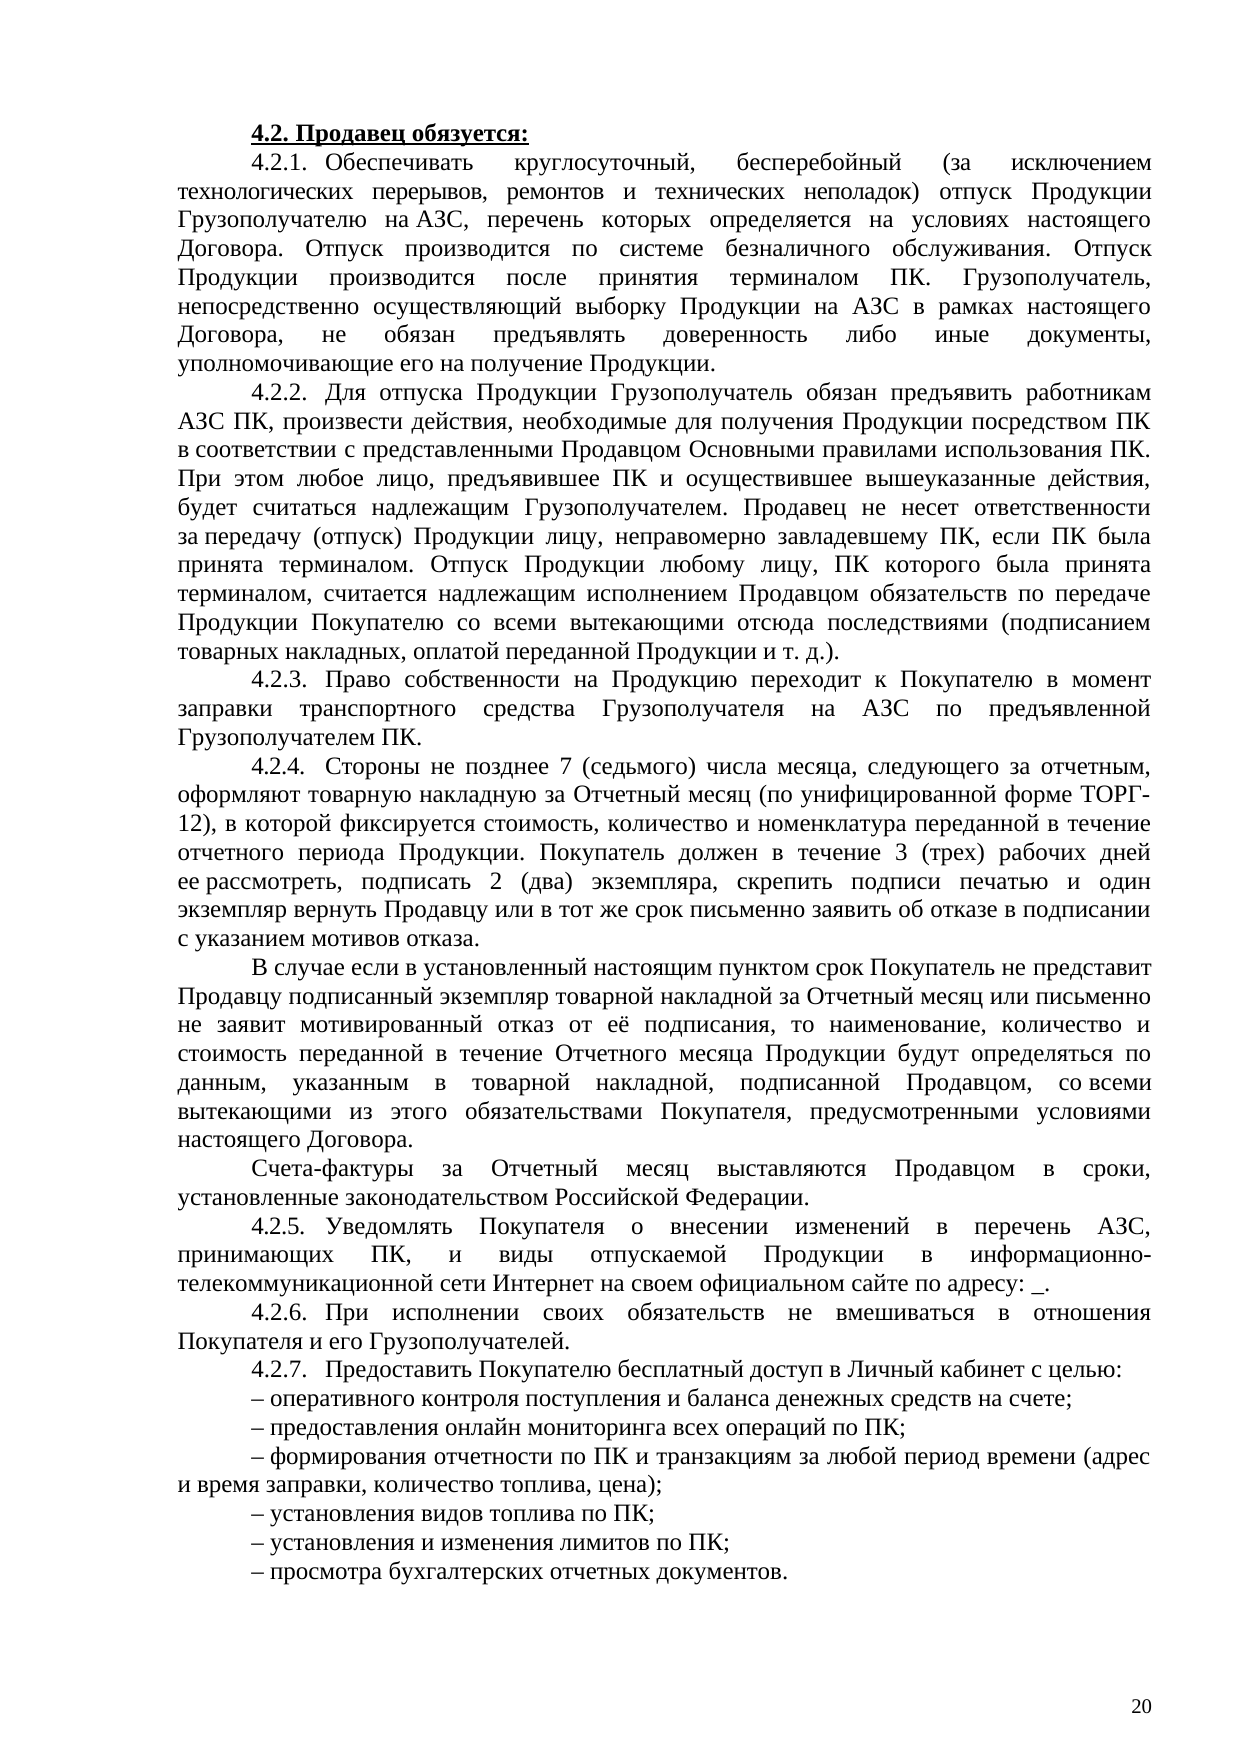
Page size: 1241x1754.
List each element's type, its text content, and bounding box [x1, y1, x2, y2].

text 4.2.2. Для отпуска Продукции Грузополучатель обязан предъявить работникам АЗС ПК, произвести действия, необходимые для получения Продукции посредством ПК в соответствии с представленными Продавцом Основными правилами использования ПК. При этом любое лицо, предъявившее ПК и осуществившее вышеуказанные действия, будет считаться надлежащим Грузополучателем. Продавец не несет ответственности за передачу (отпуск) Продукции лицу, неправомерно завладевшему ПК, если ПК была принята терминалом. Отпуск Продукции любому лицу, ПК которого была принята терминалом, считается надлежащим исполнением Продавцом обязательств по передаче Продукции Покупателю со всеми вытекающими отсюда последствиями (подписанием товарных накладных, оплатой переданной Продукции и т. д.). [177, 377, 1152, 664]
text 4.2.5. Уведомлять Покупателя о внесении изменений в перечень АЗС, принимающих ПК, и виды отпускаемой Продукции в информационно-телекоммуникационной сети Интернет на своем официальном сайте по адресу: _. [177, 1211, 1152, 1297]
text – просмотра бухгалтерских отчетных документов. [177, 1556, 1152, 1584]
text – установления и изменения лимитов по ПК; [177, 1527, 1152, 1556]
text 4.2.4. Стороны не позднее 7 (седьмого) числа месяца, следующего за отчетным, оформляют товарную накладную за Отчетный месяц (по унифицированной форме ТОРГ-12), в которой фиксируется стоимость, количество и номенклатура переданной в течение отчетного периода Продукции. Покупатель должен в течение 3 (трех) рабочих дней ее рассмотреть, подписать 2 (два) экземпляра, скрепить подписи печатью и один экземпляр вернуть Продавцу или в тот же срок письменно заявить об отказе в подписании с указанием мотивов отказа. [177, 751, 1152, 952]
text 4.2.1. Обеспечивать круглосуточный, бесперебойный (за исключением технологических перерывов, ремонтов и технических неполадок) отпуск Продукции Грузополучателю на АЗС, перечень которых определяется на условиях настоящего Договора. Отпуск производится по системе безналичного обслуживания. Отпуск Продукции производится после принятия терминалом ПК. Грузополучатель, непосредственно осуществляющий выборку Продукции на АЗС в рамках настоящего Договора, не обязан предъявлять доверенность либо иные документы, уполномочивающие его на получение Продукции. [177, 147, 1152, 377]
text – установления видов топлива по ПК; [177, 1498, 1152, 1527]
text В случае если в установленный настоящим пунктом срок Покупатель не представит Продавцу подписанный экземпляр товарной накладной за Отчетный месяц или письменно не заявит мотивированный отказ от её подписания, то наименование, количество и стоимость переданной в течение Отчетного месяца Продукции будут определяться по данным, указанным в товарной накладной, подписанной Продавцом, со всеми вытекающими из этого обязательствами Покупателя, предусмотренными условиями настоящего Договора. [177, 952, 1152, 1153]
text – формирования отчетности по ПК и транзакциям за любой период времени (адрес и время заправки, количество топлива, цена); [177, 1441, 1152, 1498]
text – оперативного контроля поступления и баланса денежных средств на счете; [177, 1383, 1152, 1412]
text 4.2.7. Предоставить Покупателю бесплатный доступ в Личный кабинет с целью: [177, 1354, 1152, 1383]
text 4.2. Продавец обязуется: [177, 118, 1152, 147]
text 4.2.6. При исполнении своих обязательств не вмешиваться в отношения Покупателя и его Грузополучателей. [177, 1297, 1152, 1354]
text 4.2.3. Право собственности на Продукцию переходит к Покупателю в момент заправки транспортного средства Грузополучателя на АЗС по предъявленной Грузополучателем ПК. [177, 664, 1152, 751]
text Счета-фактуры за Отчетный месяц выставляются Продавцом в сроки, установленные законодательством Российской Федерации. [177, 1153, 1152, 1211]
text – предоставления онлайн мониторинга всех операций по ПК; [177, 1412, 1152, 1441]
